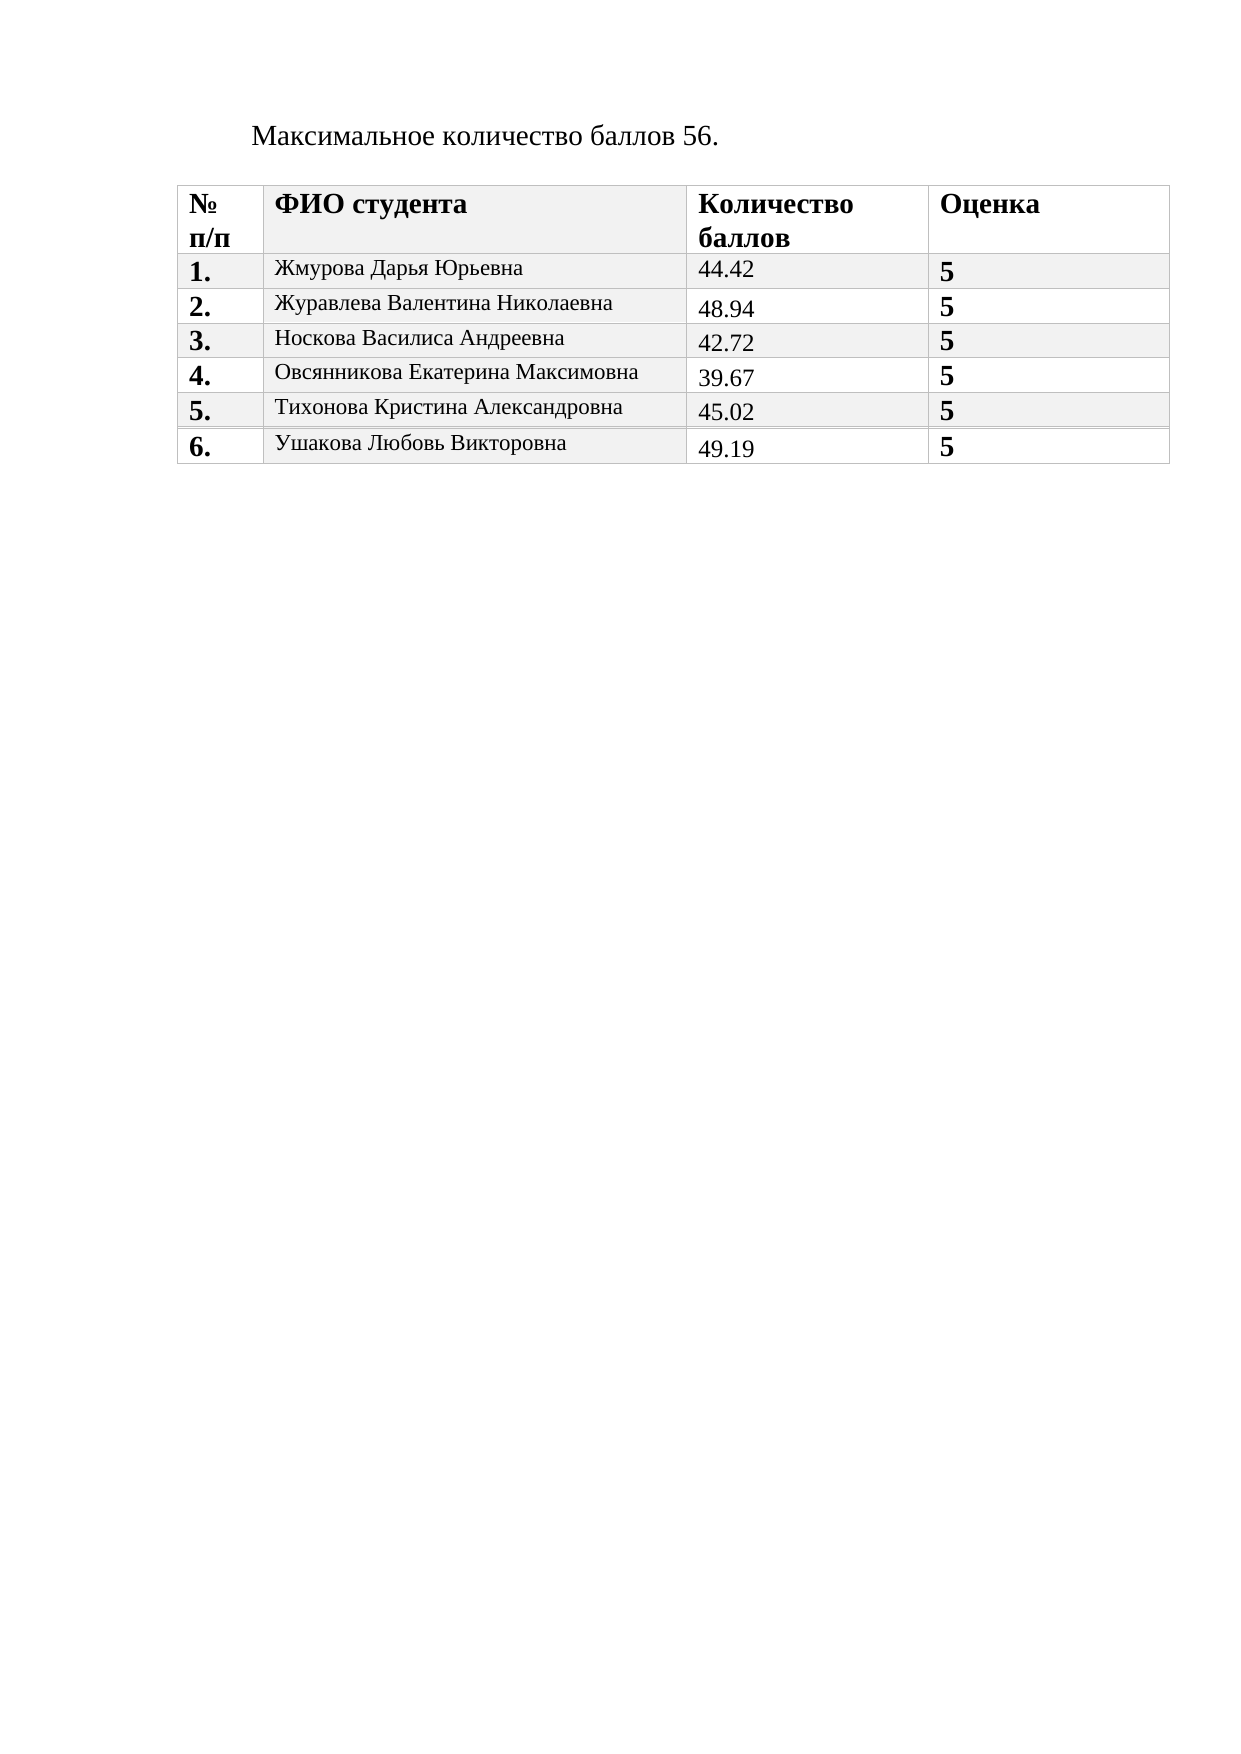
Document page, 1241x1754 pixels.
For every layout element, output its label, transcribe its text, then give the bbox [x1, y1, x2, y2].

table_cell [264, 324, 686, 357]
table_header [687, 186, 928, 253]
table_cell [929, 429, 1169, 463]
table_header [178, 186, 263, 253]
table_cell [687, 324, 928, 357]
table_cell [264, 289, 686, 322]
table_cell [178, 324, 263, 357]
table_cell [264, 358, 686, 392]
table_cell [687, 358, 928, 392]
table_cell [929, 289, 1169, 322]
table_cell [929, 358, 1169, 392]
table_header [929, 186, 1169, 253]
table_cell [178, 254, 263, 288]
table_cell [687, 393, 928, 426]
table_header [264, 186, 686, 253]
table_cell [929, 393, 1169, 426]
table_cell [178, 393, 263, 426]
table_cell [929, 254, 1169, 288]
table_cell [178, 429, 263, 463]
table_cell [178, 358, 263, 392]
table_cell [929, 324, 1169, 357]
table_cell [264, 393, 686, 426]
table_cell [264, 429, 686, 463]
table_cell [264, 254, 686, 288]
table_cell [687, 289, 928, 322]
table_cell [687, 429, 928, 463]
text Максимальное количество баллов 56. [177, 118, 1152, 152]
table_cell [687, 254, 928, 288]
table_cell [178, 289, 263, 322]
